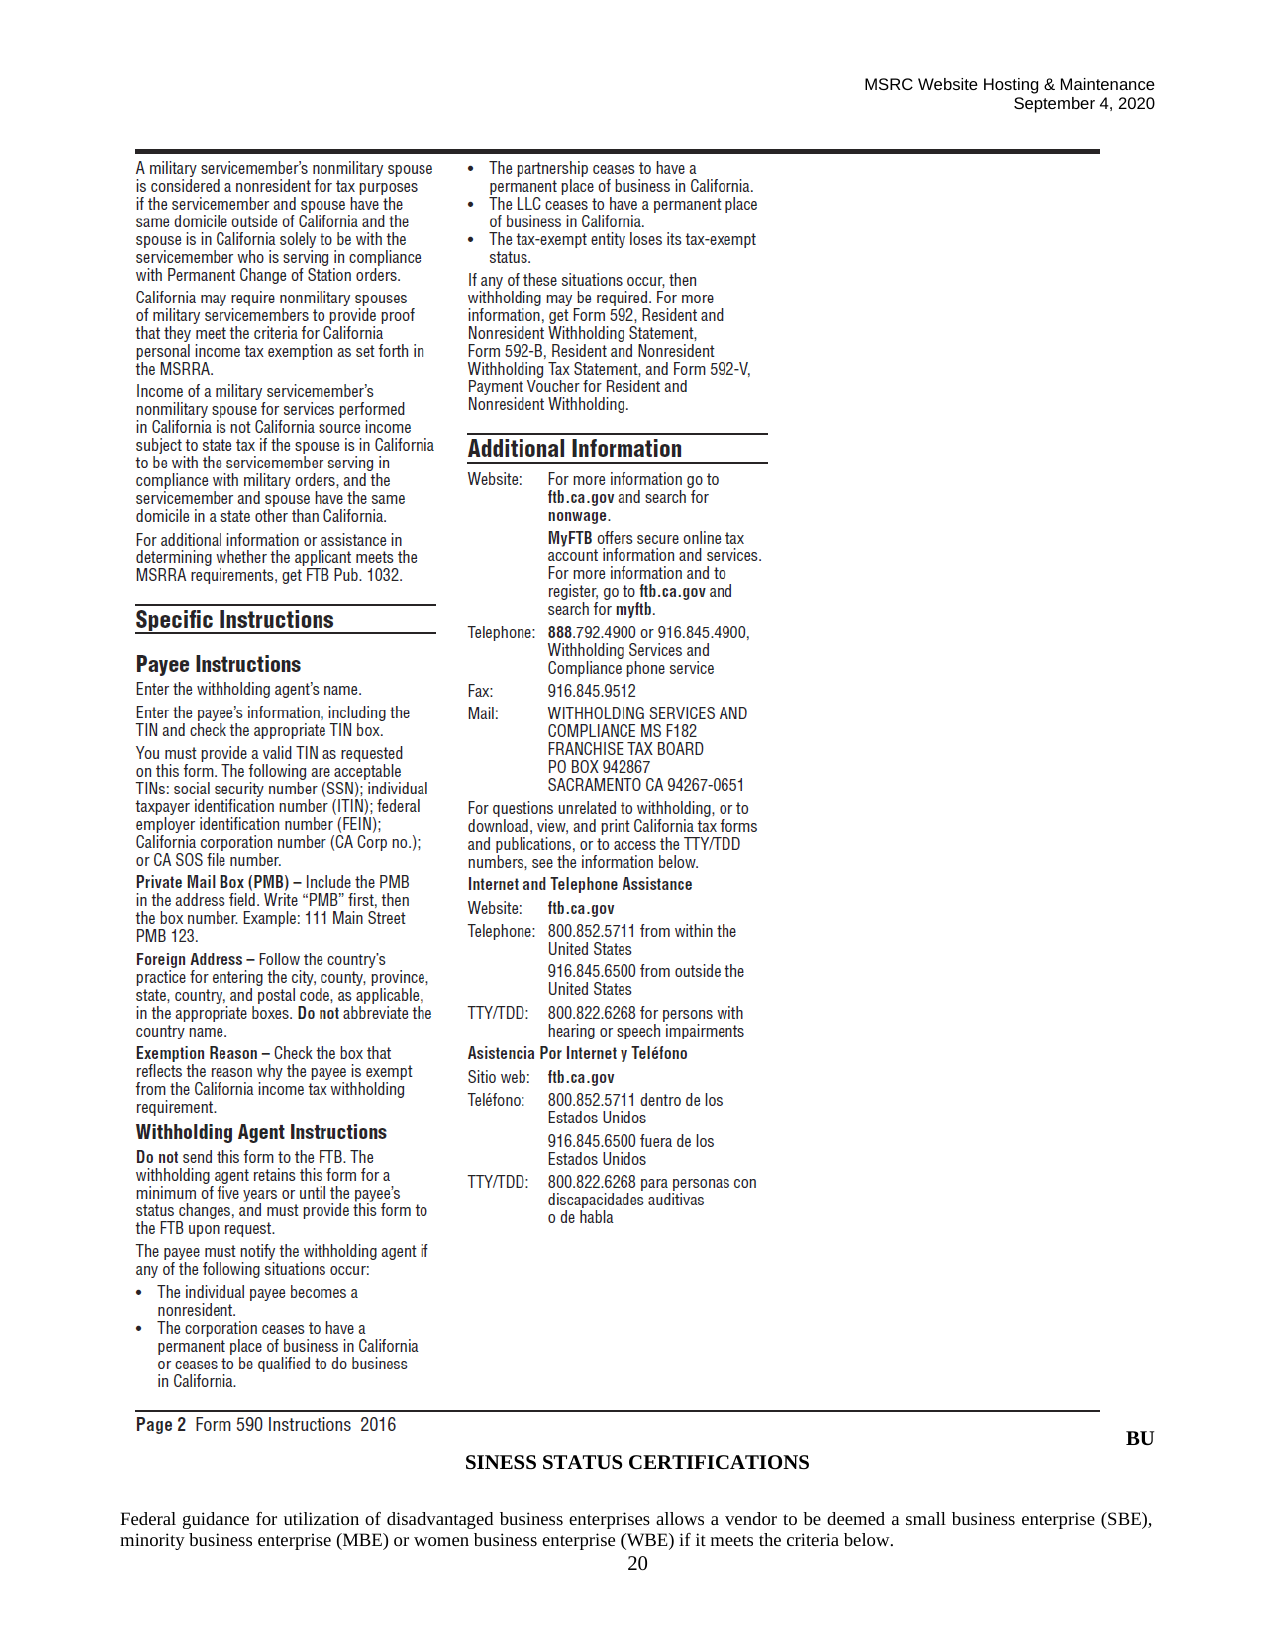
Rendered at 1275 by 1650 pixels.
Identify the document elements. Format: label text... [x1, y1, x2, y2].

text Federal guidance for utilization of disadvantaged business enterprises allows a vendor to be deemed a small business enterprise (SBE), minority business enterprise (MBE) or women business enterprise (WBE) if it meets the criteria below. [120, 1507, 1155, 1551]
text BUSINESS STATUS CERTIFICATIONS [120, 137, 1155, 1474]
